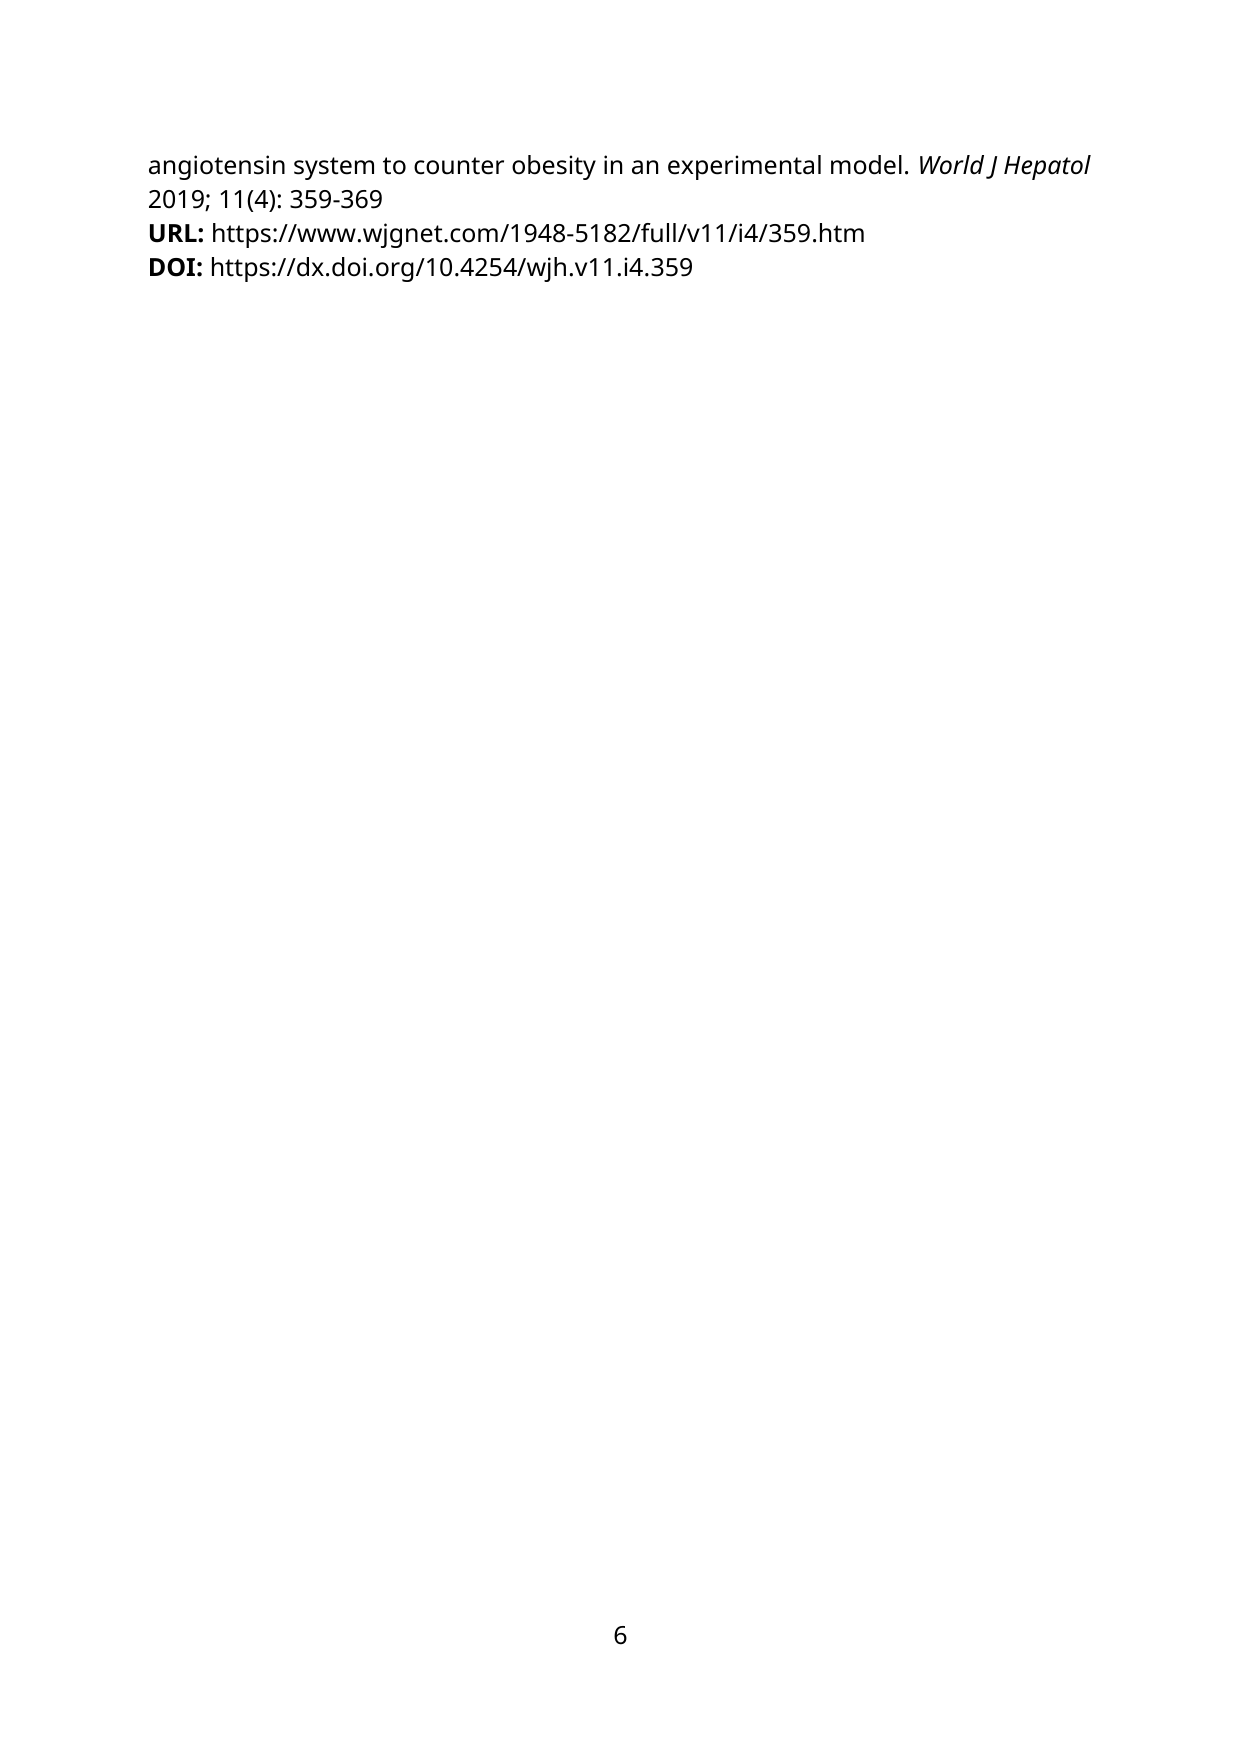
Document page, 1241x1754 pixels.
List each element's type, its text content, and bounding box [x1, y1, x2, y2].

text URL: https://www.wjgnet.com/1948-5182/full/v11/i4/359.htm [148, 216, 1092, 250]
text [148, 148, 1092, 216]
text DOI: https://dx.doi.org/10.4254/wjh.v11.i4.359 [148, 250, 1092, 284]
